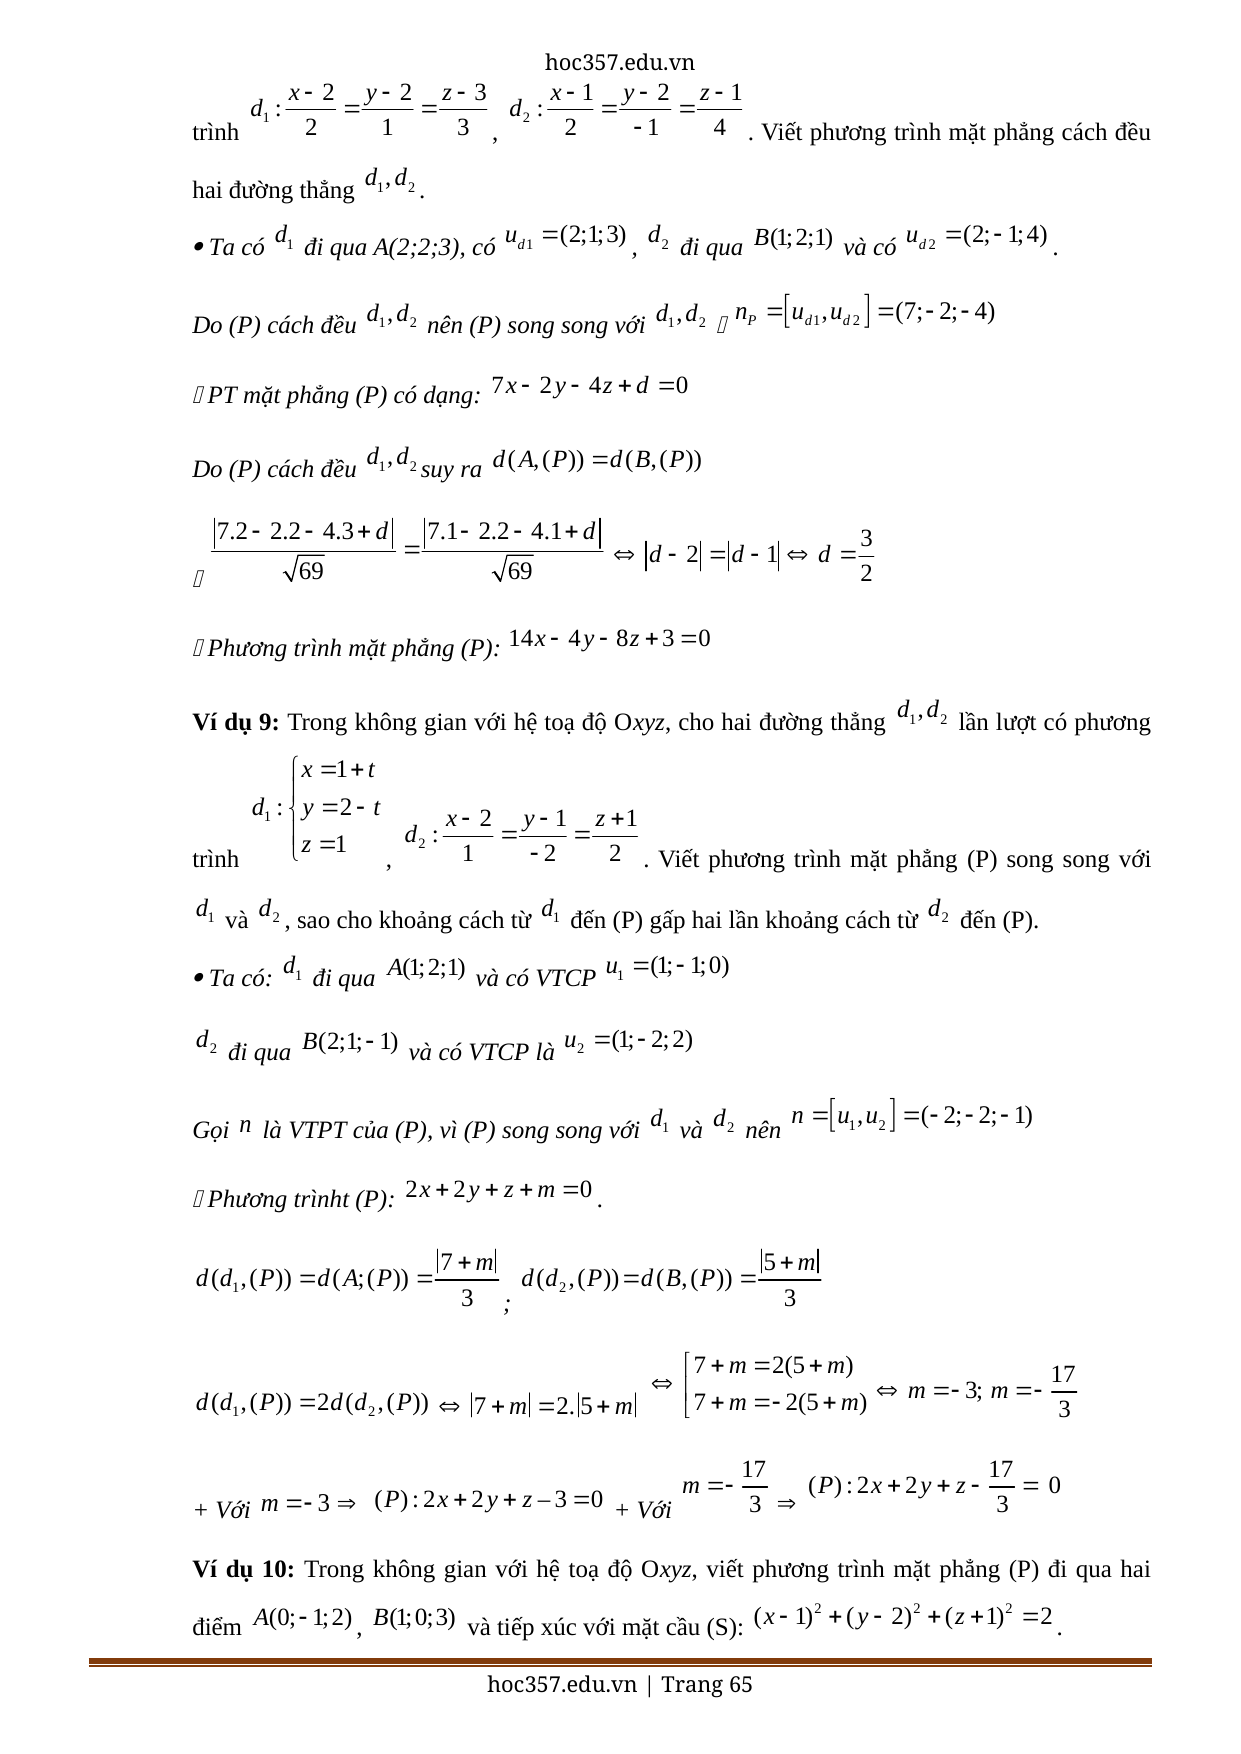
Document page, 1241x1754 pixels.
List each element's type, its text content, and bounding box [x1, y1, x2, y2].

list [192, 77, 1152, 203]
list Ví dụ 9: Trong không gian với hệ toạ độ Oxyz, cho hai đường thẳng lần lượt có phương trình , . Viết phương trình mặt phẳng (P) song song với và , sao cho khoảng cách từ đến (P) gấp hai lần khoảng cách từ đến (P). [192, 693, 1152, 934]
text + Với + Với [192, 1454, 1152, 1523]
text Gọi là VTPT của (P), vì (P) song song với và nên [192, 1096, 1152, 1144]
text ; [192, 1244, 1152, 1317]
text Phương trình mặt phẳng (P): [192, 623, 1152, 662]
text đi qua và có VTCP là [192, 1022, 1152, 1065]
text Do (P) cách đều suy ra [192, 440, 1152, 483]
text Ta có: đi qua và có VTCP [192, 948, 1152, 991]
list Ví dụ 10: Trong không gian với hệ toạ độ Oxyz, viết phương trình mặt phẳng (P) đi qua hai điểm , và tiếp xúc với mặt cầu (S): . [192, 1554, 1152, 1641]
text PT mặt phẳng (P) có dạng: [192, 370, 1152, 409]
text Do (P) cách đều nên (P) song song với [192, 292, 1152, 339]
text Ta có đi qua A(2;2;3), có , đi qua và có . [192, 218, 1152, 261]
text Phương trìnht (P): . [192, 1175, 1152, 1213]
